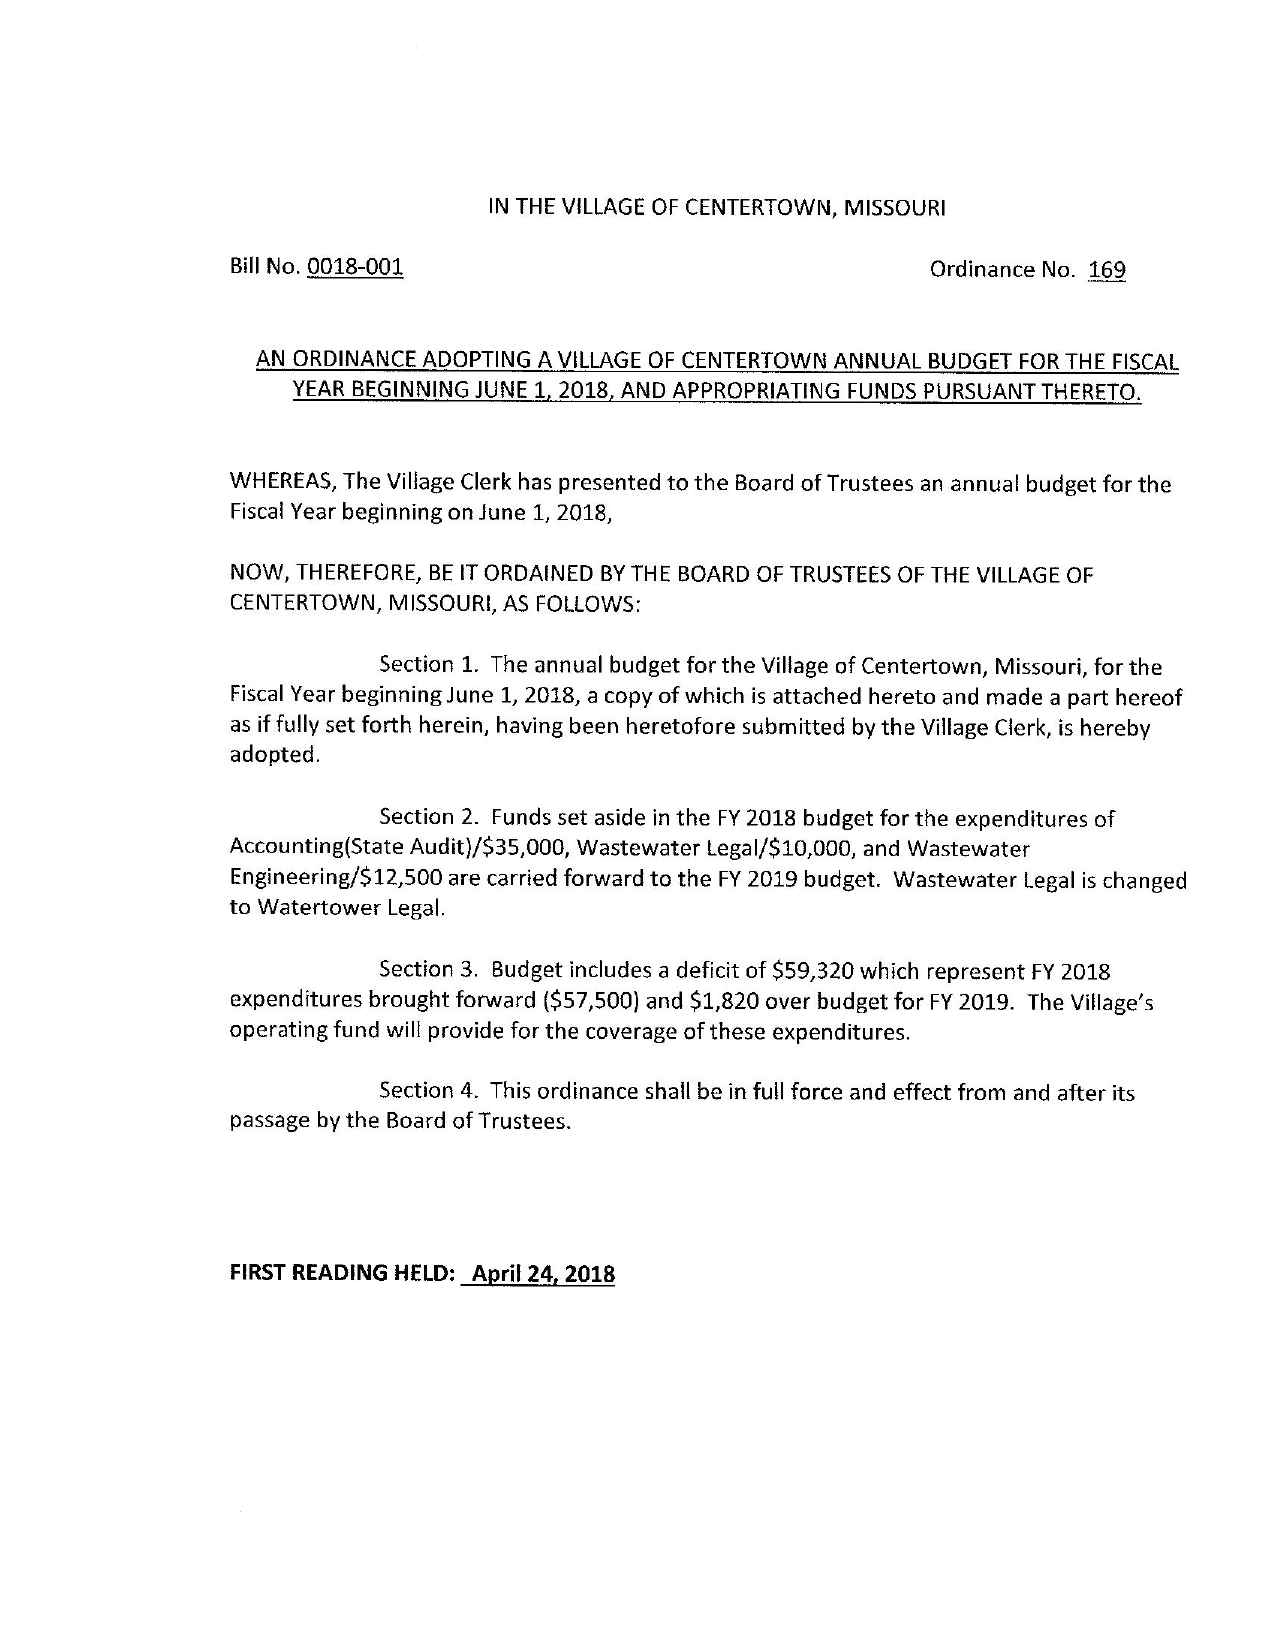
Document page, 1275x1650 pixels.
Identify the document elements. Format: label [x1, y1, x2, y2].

picture [75, 45, 1275, 1606]
